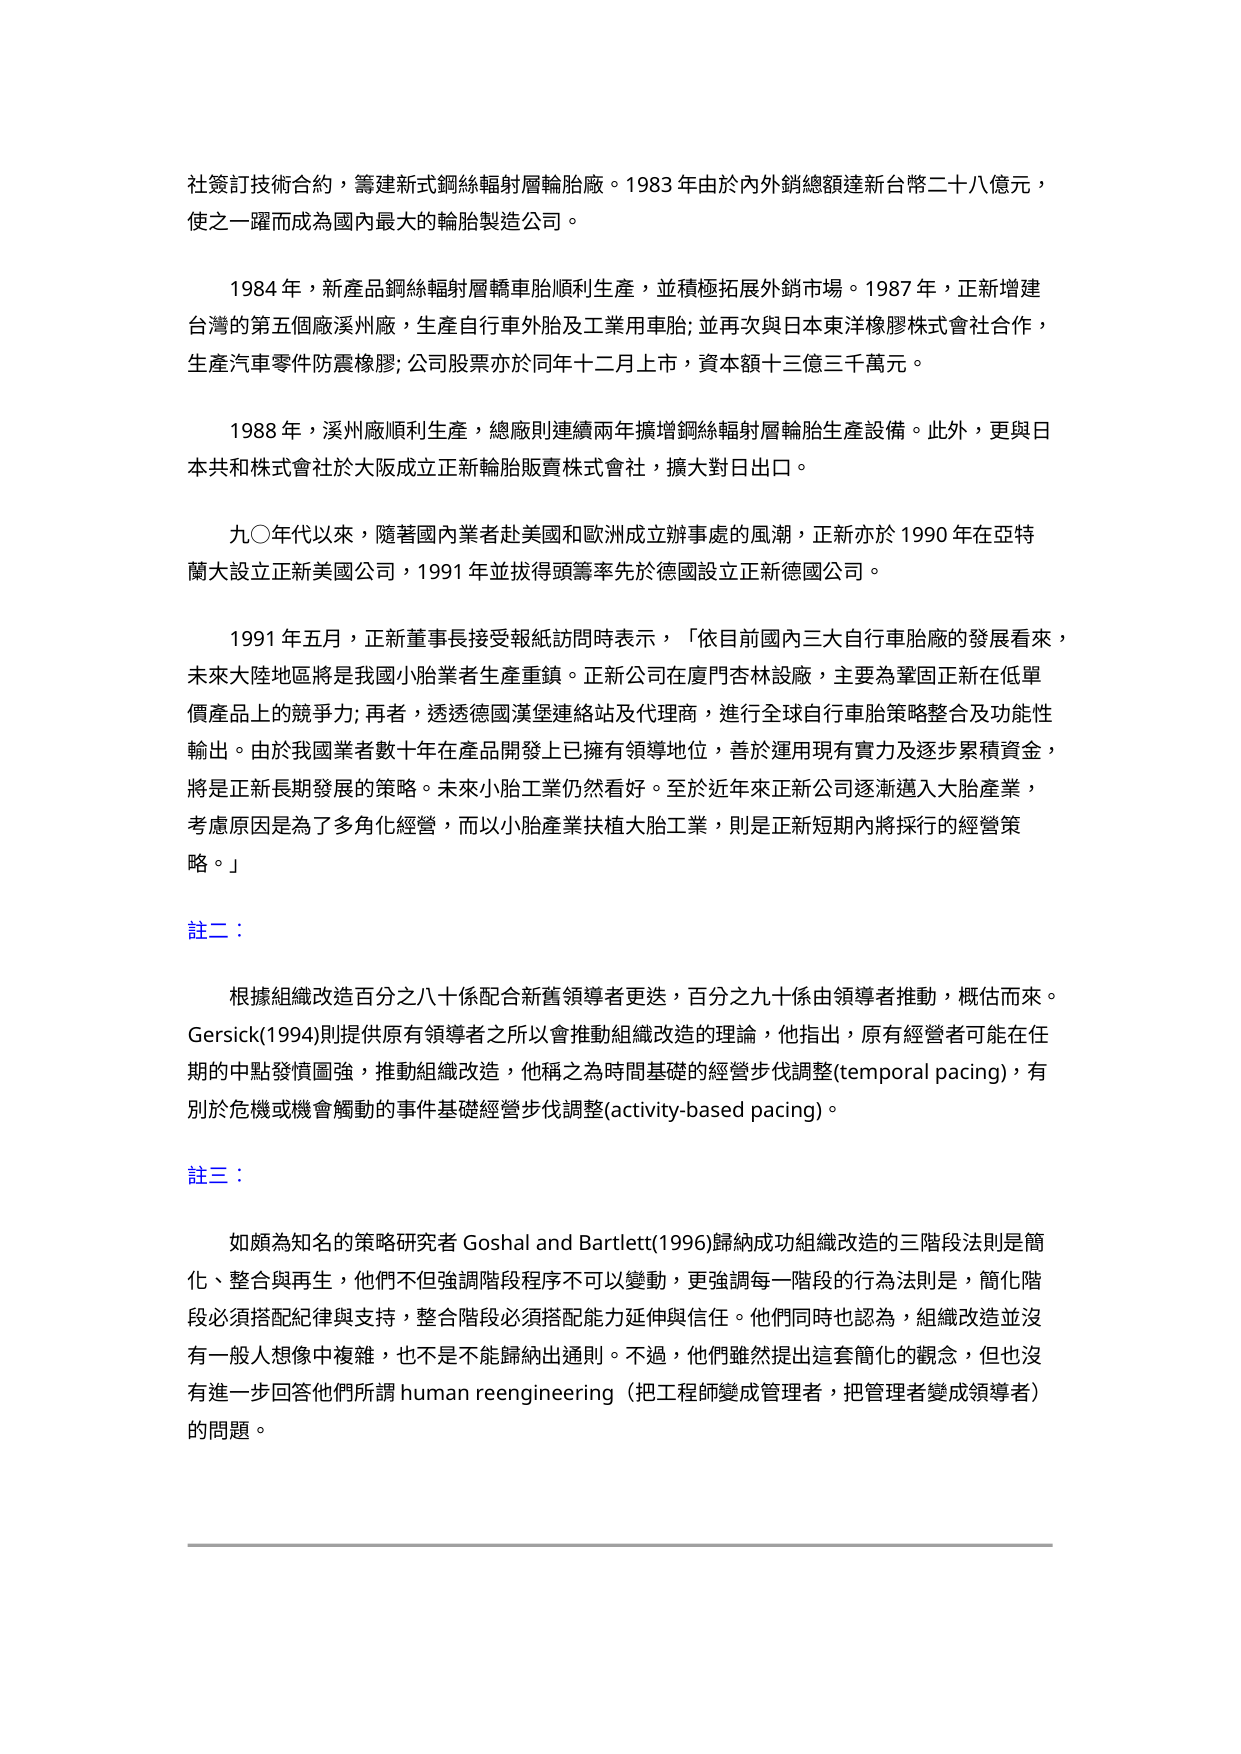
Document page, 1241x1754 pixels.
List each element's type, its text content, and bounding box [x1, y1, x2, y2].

text 1984年，新產品鋼絲輻射層轎車胎順利生產，並積極拓展外銷市場。1987年，正新增建台灣的第五個廠溪州廠，生產自行車外胎及工業用車胎; 並再次與日本東洋橡膠株式會社合作，生產汽車零件防震橡膠; 公司股票亦於同年十二月上市，資本額十三億三千萬元。 [187, 269, 1053, 381]
text 1988年，溪州廠順利生產，總廠則連續兩年擴增鋼絲輻射層輪胎生產設備。此外，更與日本共和株式會社於大阪成立正新輪胎販賣株式會社，擴大對日出口。 [187, 410, 1053, 485]
text 如頗為知名的策略研究者Goshal and Bartlett(1996)歸納成功組織改造的三階段法則是簡化、整合與再生，他們不但強調階段程序不可以變動，更強調每一階段的行為法則是，簡化階段必須搭配紀律與支持，整合階段必須搭配能力延伸與信任。他們同時也認為，組織改造並沒有一般人想像中複雜，也不是不能歸納出通則。不過，他們雖然提出這套簡化的觀念，但也沒有進一步回答他們所謂human reengineering（把工程師變成管理者，把管理者變成領導者）的問題。 [187, 1223, 1053, 1448]
text 九○年代以來，隨著國內業者赴美國和歐洲成立辦事處的風潮，正新亦於1990年在亞特蘭大設立正新美國公司，1991年並拔得頭籌率先於德國設立正新德國公司。 [187, 514, 1053, 589]
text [187, 164, 1053, 239]
text 註三︰ [187, 1156, 1053, 1194]
text 根據組織改造百分之八十係配合新舊領導者更迭，百分之九十係由領導者推動，概估而來。Gersick(1994)則提供原有領導者之所以會推動組織改造的理論，他指出，原有經營者可能在任期的中點發憤圖強，推動組織改造，他稱之為時間基礎的經營步伐調整(temporal pacing)，有別於危機或機會觸動的事件基礎經營步伐調整(activity-based pacing)。 [187, 977, 1053, 1127]
text 註二︰ [187, 910, 1053, 948]
text 1991年五月，正新董事長接受報紙訪問時表示，「依目前國內三大自行車胎廠的發展看來，未來大陸地區將是我國小胎業者生產重鎮。正新公司在廈門杏林設廠，主要為鞏固正新在低單價產品上的競爭力; 再者，透透德國漢堡連絡站及代理商，進行全球自行車胎策略整合及功能性輸出。由於我國業者數十年在產品開發上已擁有領導地位，善於運用現有實力及逐步累積資金，將是正新長期發展的策略。未來小胎工業仍然看好。至於近年來正新公司逐漸邁入大胎產業，考慮原因是為了多角化經營，而以小胎產業扶植大胎工業，則是正新短期內將採行的經營策略。」 [187, 619, 1053, 881]
